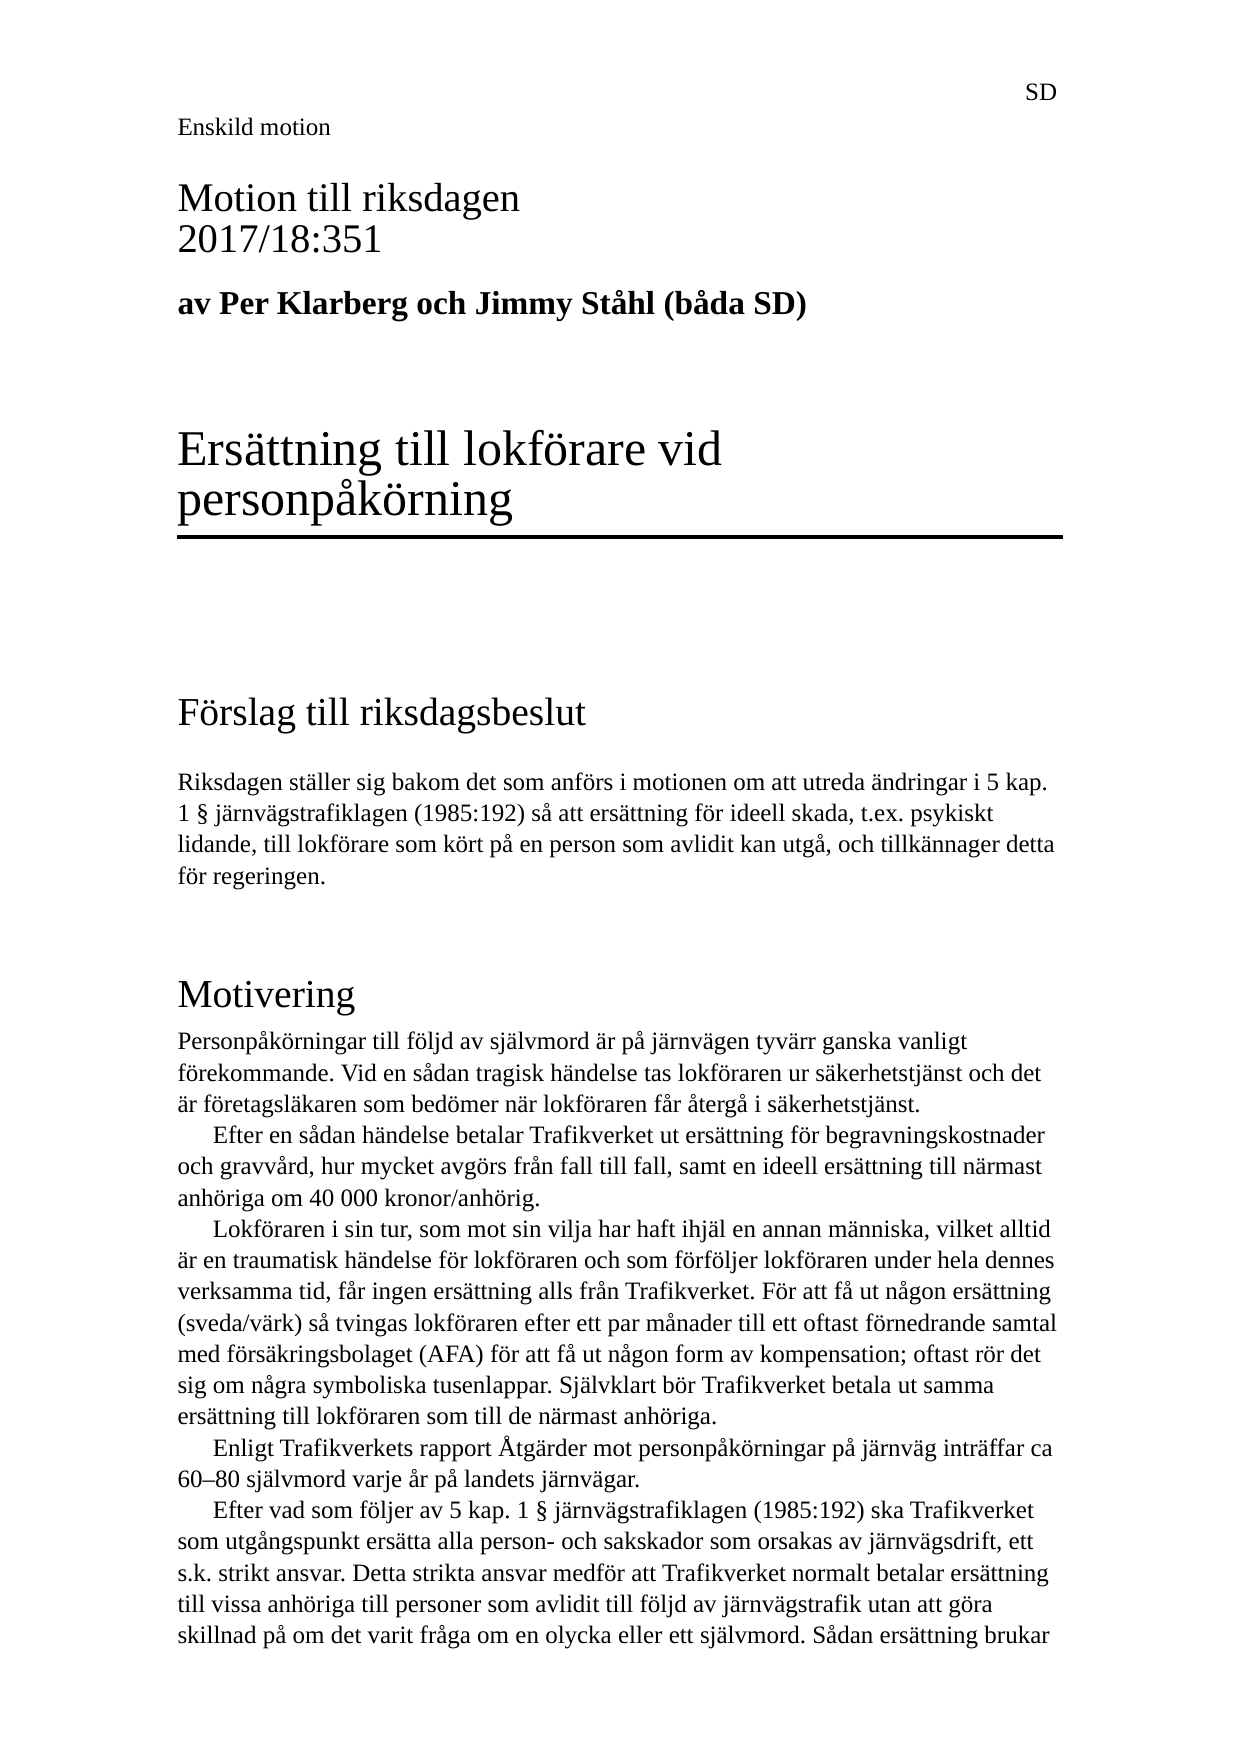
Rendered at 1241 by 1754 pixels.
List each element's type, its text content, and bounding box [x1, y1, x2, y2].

text Personpåkörningar till följd av självmord är på järnvägen tyvärr ganska vanligt förekommande. Vid en sådan tragisk händelse tas lokföraren ur säkerhetstjänst och det är företagsläkaren som bedömer när lokföraren får återgå i säkerhetstjänst. [177, 1024, 1063, 1118]
text Enligt Trafikverkets rapport Åtgärder mot personpåkörningar på järnväg inträffar ca 60–80 självmord varje år på landets järnvägar. [177, 1430, 1063, 1493]
text Efter en sådan händelse betalar Trafikverket ut ersättning för begravningskostnader och gravvård, hur mycket avgörs från fall till fall, samt en ideell ersättning till närmast anhöriga om 40 000 kronor/anhörig. [177, 1118, 1063, 1211]
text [177, 1493, 1063, 1649]
text Lokföraren i sin tur, som mot sin vilja har haft ihjäl en annan människa, vilket alltid är en traumatisk händelse för lokföraren och som förföljer lokföraren under hela dennes verksamma tid, får ingen ersättning alls från Trafikverket. För att få ut någon ersättning (sveda/värk) så tvingas lokföraren efter ett par månader till ett oftast förnedrande samtal med försäkringsbolaget (AFA) för att få ut någon form av kompensation; oftast rör det sig om några symboliska tusenlappar. Självklart bör Trafikverket betala ut samma ersättning till lokföraren som till de närmast anhöriga. [177, 1211, 1063, 1430]
